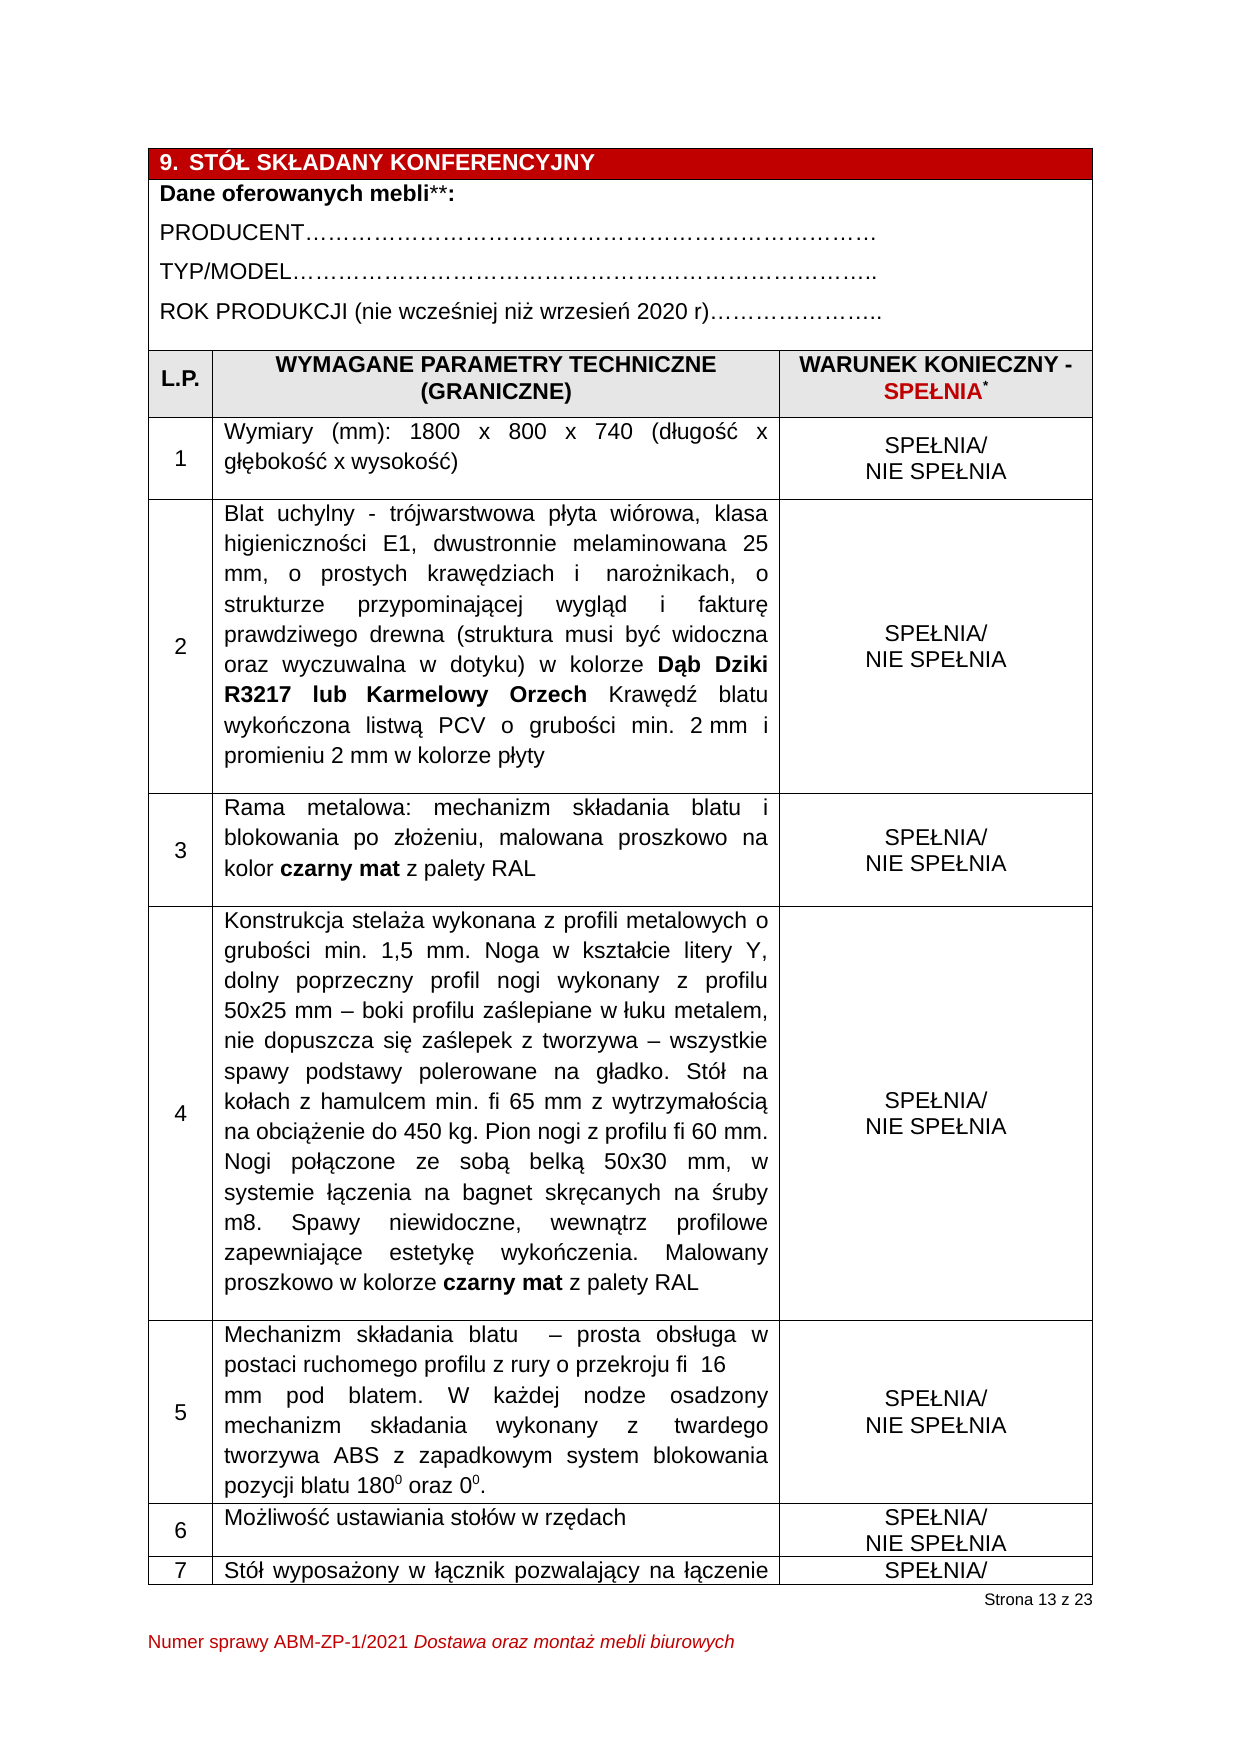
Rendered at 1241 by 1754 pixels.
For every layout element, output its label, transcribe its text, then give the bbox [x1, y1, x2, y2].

table_header STÓŁ SKŁADANY KONFERENCYJNY [149, 149, 1092, 179]
table_cell SPEŁNIA/ NIE SPEŁNIA [780, 500, 1092, 793]
table_cell Możliwość ustawiania stołów w rzędach [213, 1504, 779, 1556]
table_cell 2 [149, 500, 212, 793]
table_cell Rama metalowa: mechanizm składania blatu i blokowania po złożeniu, malowana proszkowo na kolor czarny mat z palety RAL [213, 794, 779, 906]
table_cell 5 [149, 1321, 212, 1502]
table_cell 3 [149, 794, 212, 906]
table_cell SPEŁNIA/ NIE SPEŁNIA [780, 1321, 1092, 1502]
table_cell L.P. [149, 351, 212, 417]
table_cell Mechanizm składania blatu – prosta obsługa w postaci ruchomego profilu z rury o przekroju fi 16 mm pod blatem. W każdej nodze osadzony mechanizm składania wykonany z twardego tworzywa ABS z zapadkowym system blokowania pozycji blatu 1800 oraz 00. [213, 1321, 779, 1502]
table_cell 1 [149, 418, 212, 499]
table_cell 6 [149, 1504, 212, 1556]
table_cell Wymiary (mm): 1800 x 800 x 740 (długość x głębokość x wysokość) [213, 418, 779, 499]
table_cell WYMAGANE PARAMETRY TECHNICZNE (GRANICZNE) [213, 351, 779, 417]
table_cell SPEŁNIA/ NIE SPEŁNIA [780, 907, 1092, 1320]
table_cell SPEŁNIA/ NIE SPEŁNIA [780, 1504, 1092, 1556]
table_cell Konstrukcja stelaża wykonana z profili metalowych o grubości min. 1,5 mm. Noga w kształcie litery Y, dolny poprzeczny profil nogi wykonany z profilu 50x25 mm – boki profilu zaślepiane w łuku metalem, nie dopuszcza się zaślepek z tworzywa – wszystkie spawy podstawy polerowane na gładko. Stół na kołach z hamulcem min. fi 65 mm z wytrzymałością na obciążenie do 450 kg. Pion nogi z profilu fi 60 mm. Nogi połączone ze sobą belką 50x30 mm, w systemie łączenia na bagnet skręcanych na śruby m8. Spawy niewidoczne, wewnątrz profilowe zapewniające estetykę wykończenia. Malowany proszkowo w kolorze czarny mat z palety RAL [213, 907, 779, 1320]
table_cell SPEŁNIA/ NIE SPEŁNIA [780, 794, 1092, 906]
table_cell 4 [149, 907, 212, 1320]
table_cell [780, 1557, 1092, 1583]
table_cell Dane oferowanych mebli**: PRODUCENT………………………………………………………………… TYP/MODEL………………………………………………………………….. ROK PRODUKCJI (nie wcześniej niż wrzesień 2020 r)………………….. [149, 180, 1092, 350]
table_cell WARUNEK KONIECZNY -SPEŁNIA* [780, 351, 1092, 417]
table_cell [213, 1557, 779, 1583]
table_cell SPEŁNIA/ NIE SPEŁNIA [780, 418, 1092, 499]
table_cell Blat uchylny - trójwarstwowa płyta wiórowa, klasa higieniczności E1, dwustronnie melaminowana 25 mm, o prostych krawędziach i narożnikach, o strukturze przypominającej wygląd i fakturę prawdziwego drewna (struktura musi być widoczna oraz wyczuwalna w dotyku) w kolorze Dąb Dziki R3217 lub Karmelowy Orzech Krawędź blatu wykończona listwą PCV o grubości min. 2 mm i promieniu 2 mm w kolorze płyty [213, 500, 779, 793]
table_cell 7 [149, 1557, 212, 1583]
